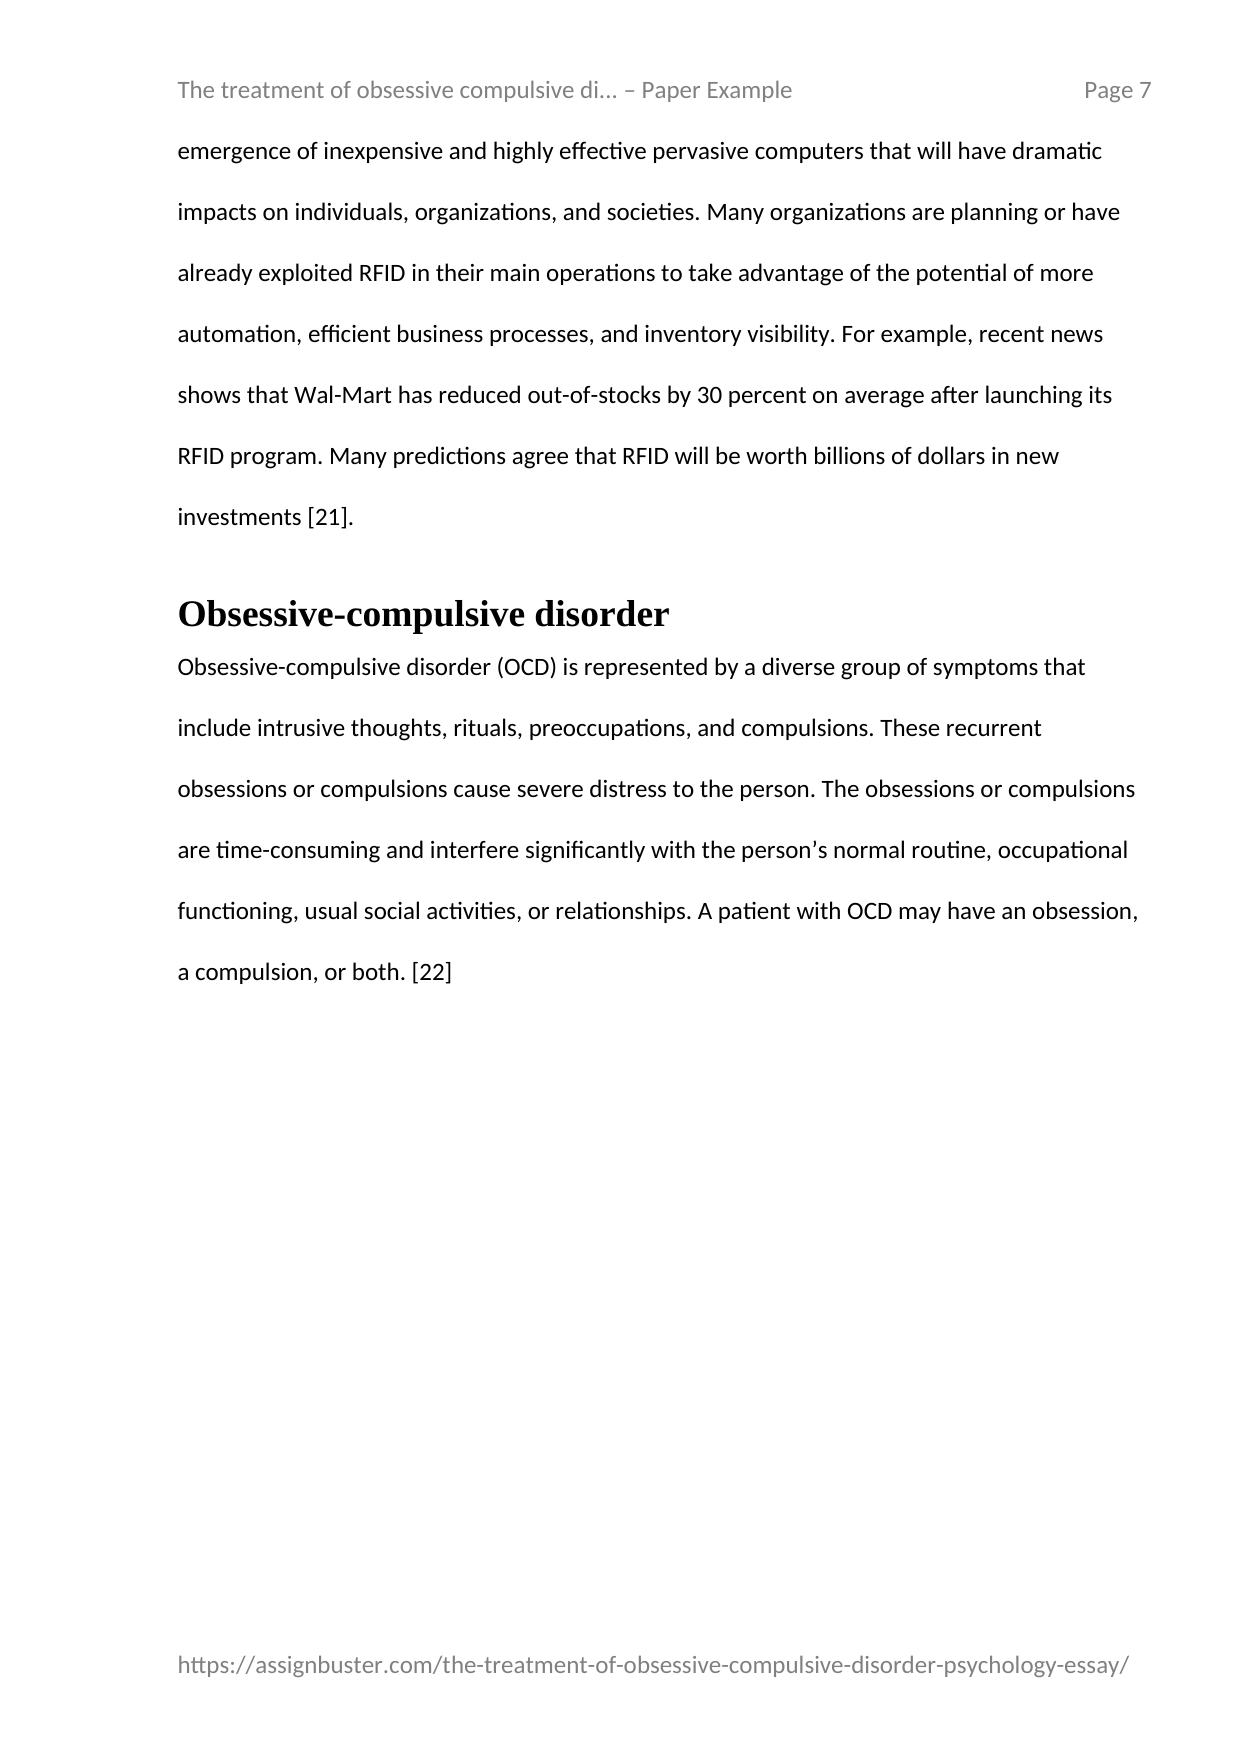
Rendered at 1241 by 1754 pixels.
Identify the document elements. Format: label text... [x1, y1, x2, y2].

text Obsessive-compulsive disorder (OCD) is represented by a diverse group of symptoms that include intrusive thoughts, rituals, preoccupations, and compulsions. These recurrent obsessions or compulsions cause severe distress to the person. The obsessions or compulsions are time-consuming and interfere significantly with the person’s normal routine, occupational functioning, usual social activities, or relationships. A patient with OCD may have an obsession, a compulsion, or both. [22] [177, 651, 1152, 986]
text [177, 135, 1152, 532]
subtitle Obsessive-compulsive disorder [177, 592, 1152, 635]
